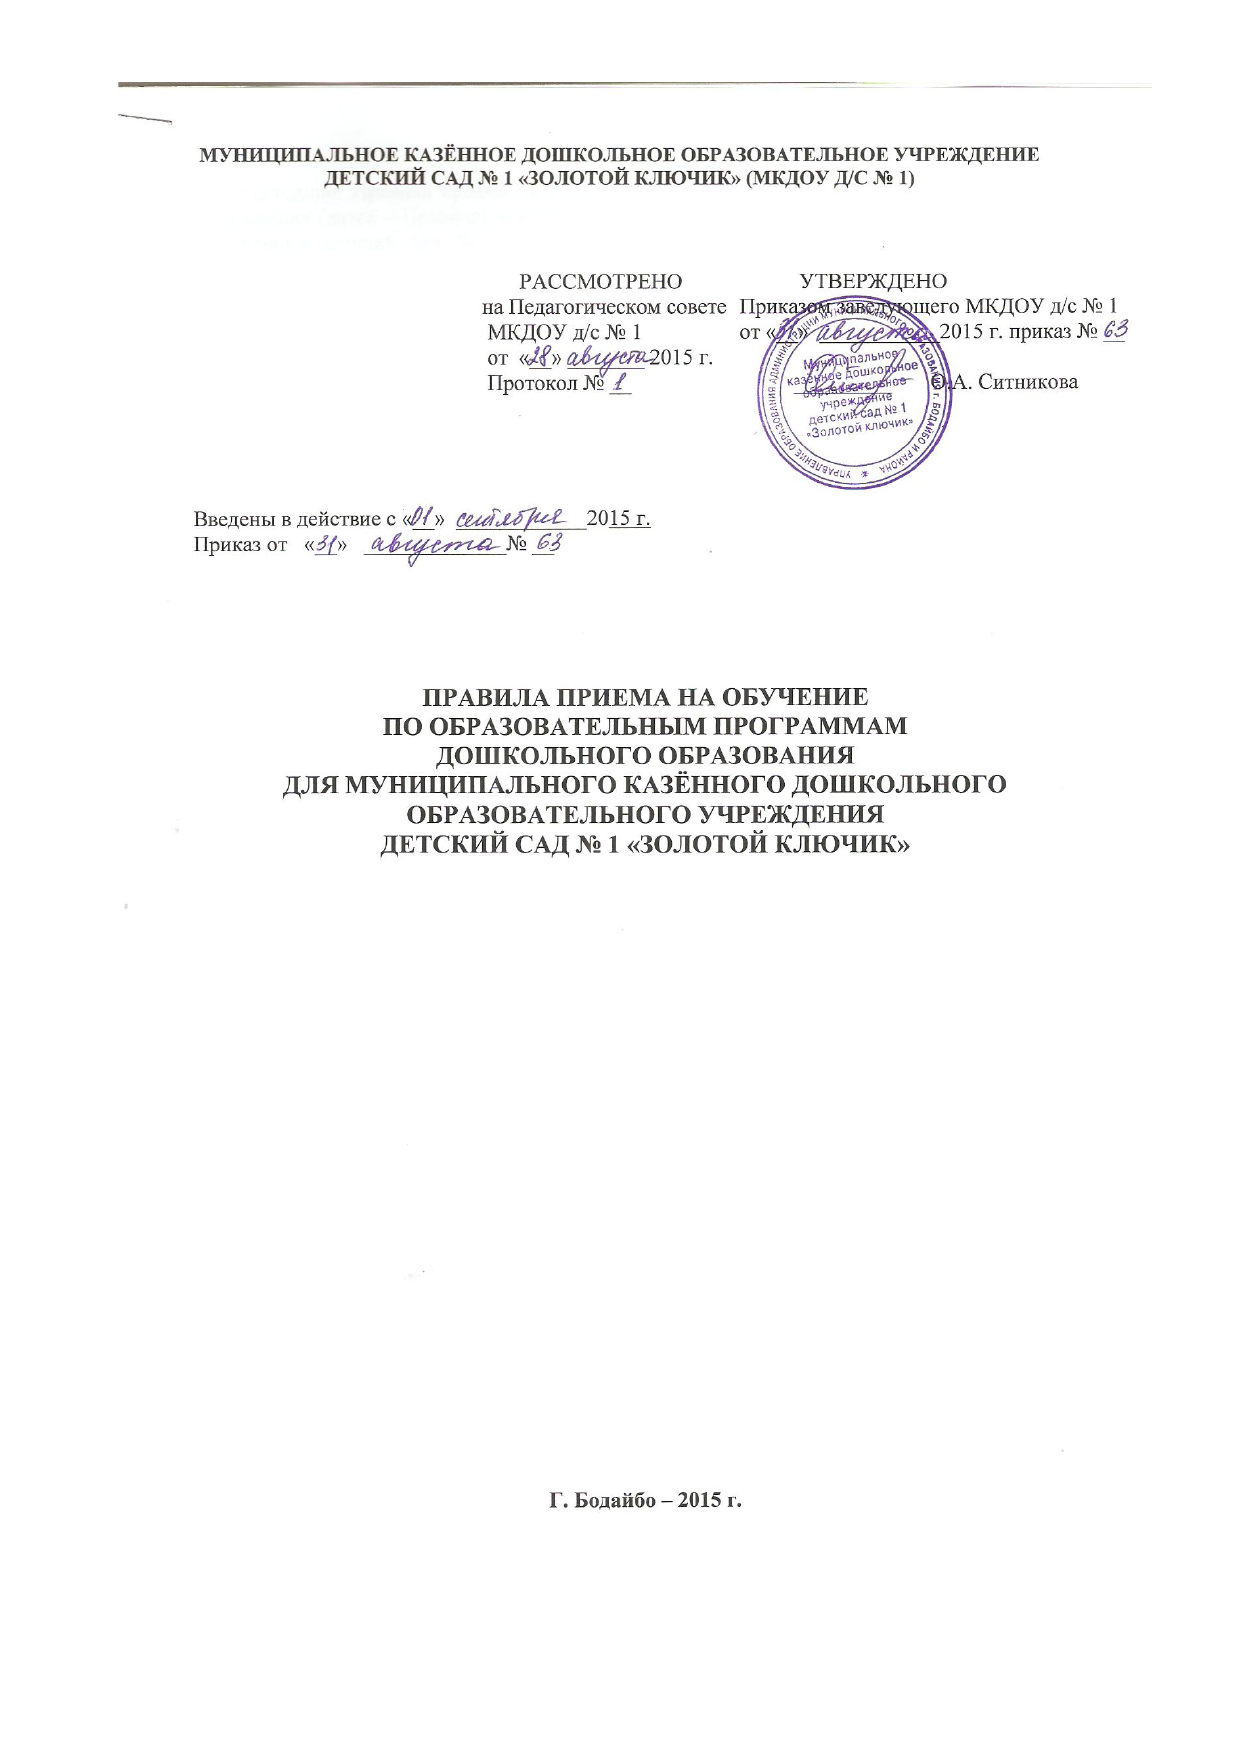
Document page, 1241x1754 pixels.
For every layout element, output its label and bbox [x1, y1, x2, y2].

picture [118, 82, 1152, 1590]
